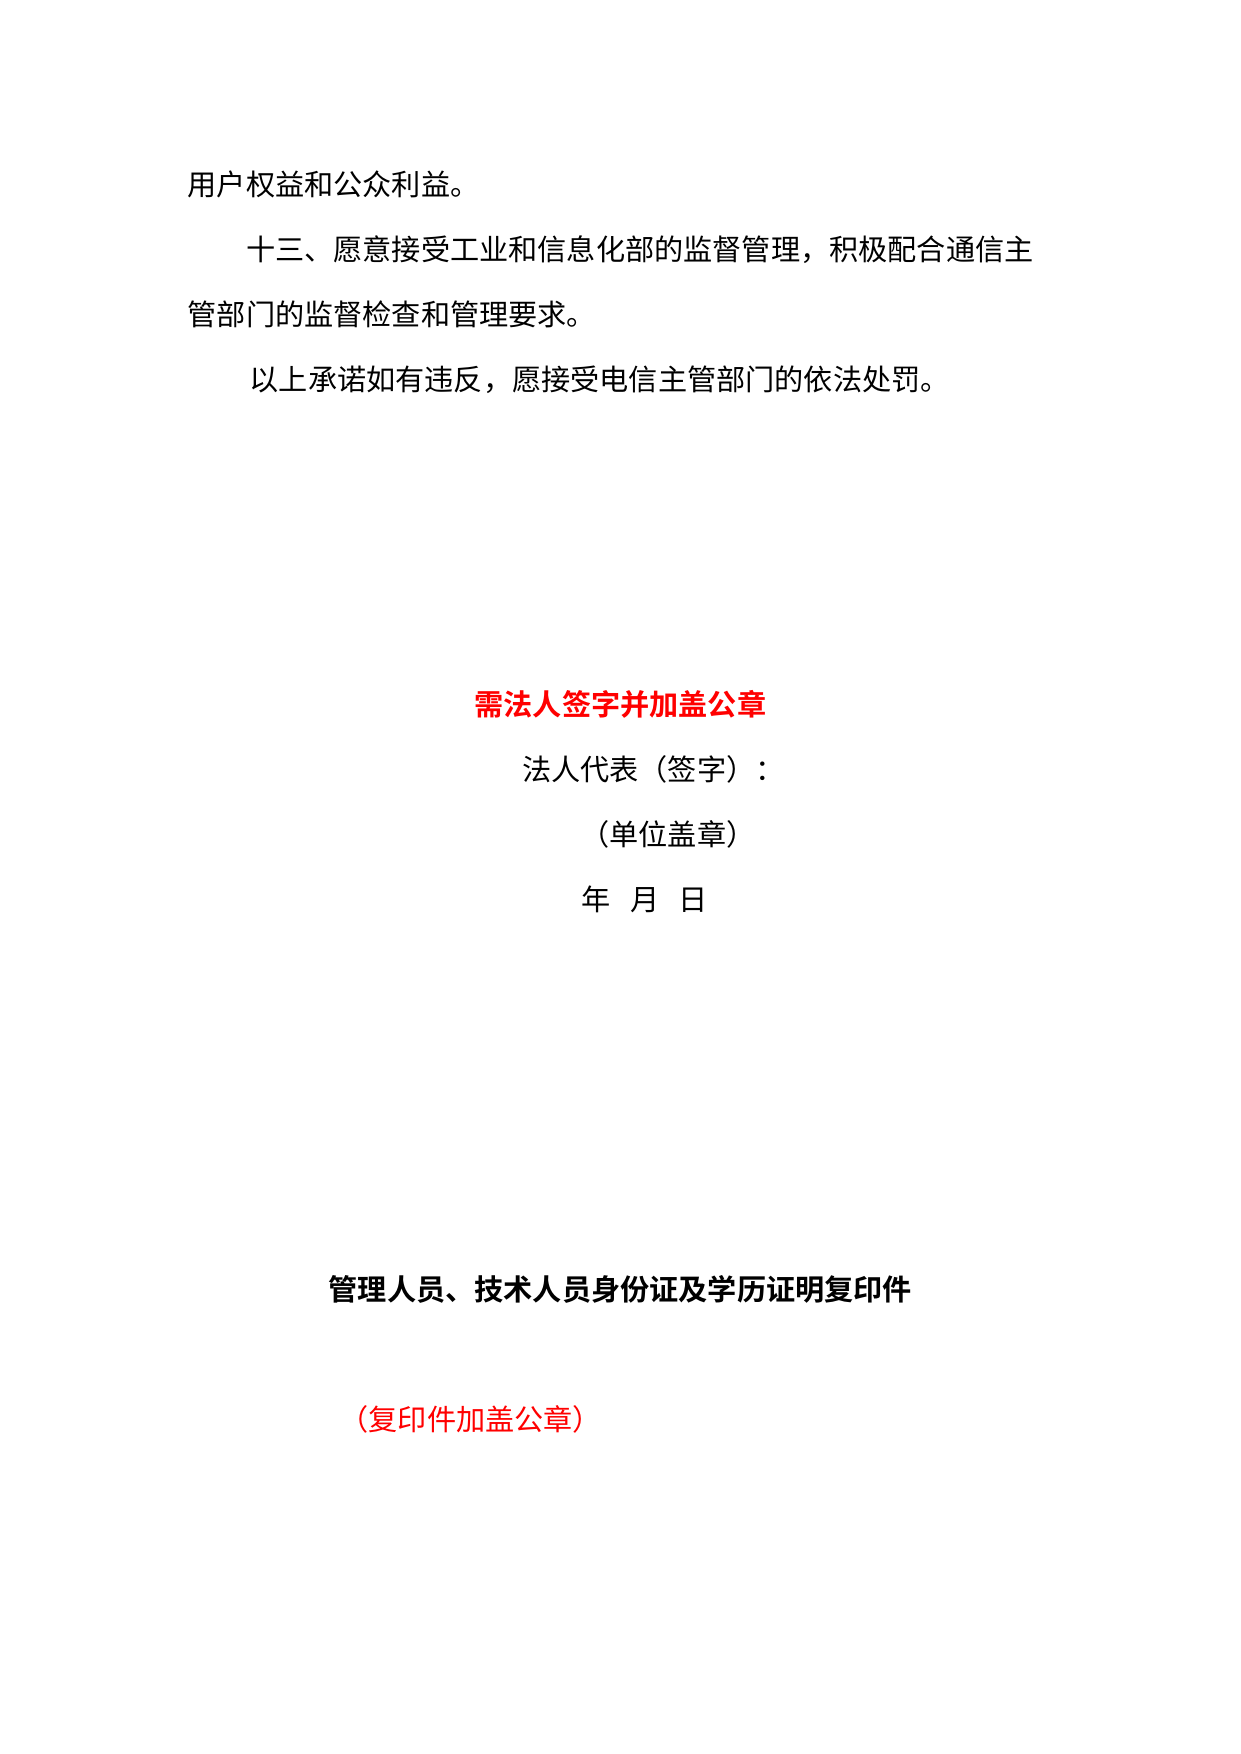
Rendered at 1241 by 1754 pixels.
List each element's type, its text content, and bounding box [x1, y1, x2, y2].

text 以上承诺如有违反，愿接受电信主管部门的依法处罚。 [187, 345, 1053, 410]
text 年 月 日 [187, 865, 990, 930]
text 法人代表（签字）： [187, 735, 990, 800]
text 管理人员、技术人员身份证及学历证明复印件 [187, 1255, 1053, 1320]
text （单位盖章） [187, 800, 990, 865]
text 十三、愿意接受工业和信息化部的监督管理，积极配合通信主管部门的监督检查和管理要求。 [187, 215, 1053, 345]
text （复印件加盖公章） [187, 1385, 1053, 1450]
text 需法人签字并加盖公章 [187, 670, 1053, 735]
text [187, 150, 1053, 215]
